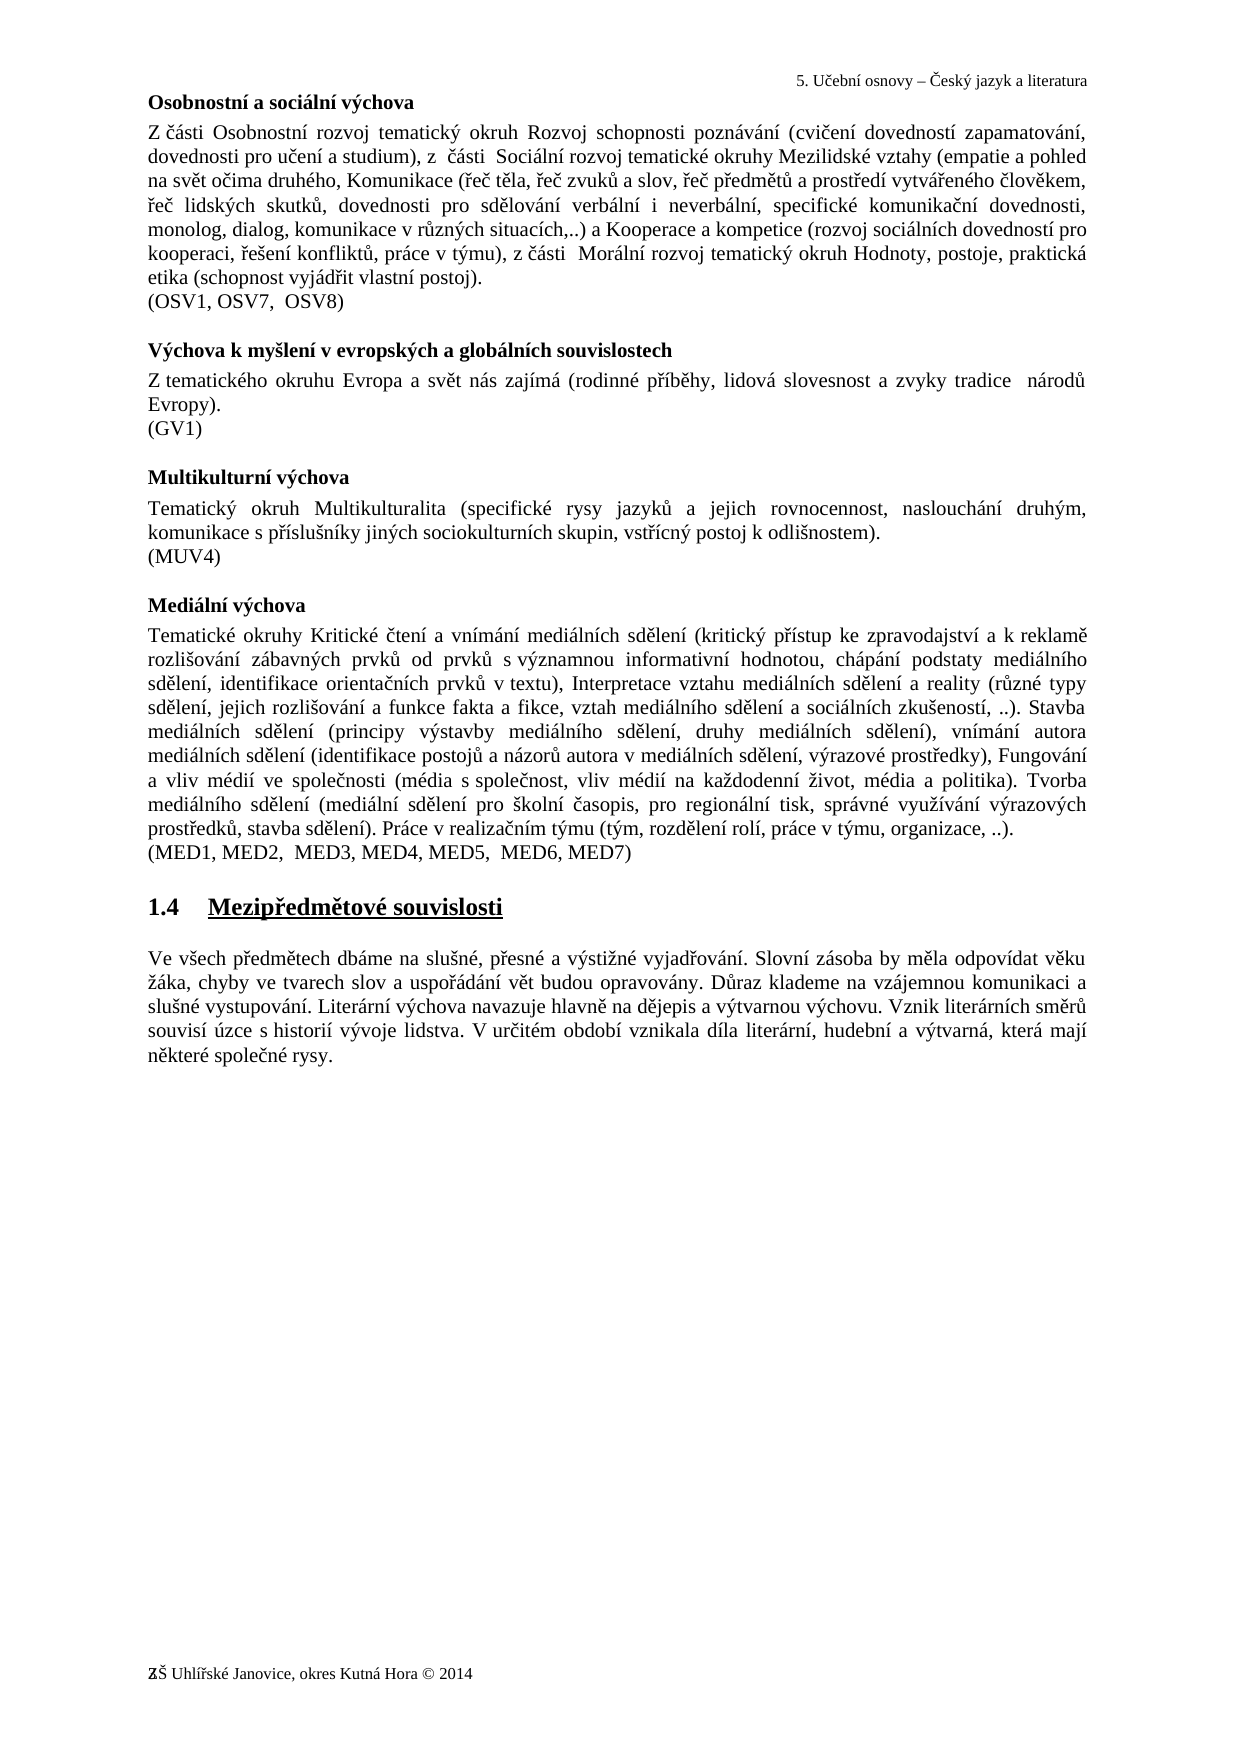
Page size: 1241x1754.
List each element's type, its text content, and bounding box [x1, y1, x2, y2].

list Mezipředmětové souvislosti [148, 892, 1087, 921]
text Tematické okruhy Kritické čtení a vnímání mediálních sdělení (kritický přístup ke zpravodajství a k reklamě rozlišování zábavných prvků od prvků s významnou informativní hodnotou, chápání podstaty mediálního sdělení, identifikace orientačních prvků v textu), Interpretace vztahu mediálních sdělení a reality (různé typy sdělení, jejich rozlišování a funkce fakta a fikce, vztah mediálního sdělení a sociálních zkušeností, ..). Stavba mediálních sdělení (principy výstavby mediálního sdělení, druhy mediálních sdělení), vnímání autora mediálních sdělení (identifikace postojů a názorů autora v mediálních sdělení, výrazové prostředky), Fungování a vliv médií ve společnosti (média s společnost, vliv médií na každodenní život, média a politika). Tvorba mediálního sdělení (mediální sdělení pro školní časopis, pro regionální tisk, správné využívání výrazových prostředků, stavba sdělení). Práce v realizačním týmu (tým, rozdělení rolí, práce v týmu, organizace, ..). [148, 623, 1087, 840]
text Z tematického okruhu Evropa a svět nás zajímá (rodinné příběhy, lidová slovesnost a zvyky tradice národů Evropy). [148, 368, 1087, 416]
text Multikulturní výchova [148, 465, 1087, 489]
text Ve všech předmětech dbáme na slušné, přesné a výstižné vyjadřování. Slovní zásoba by měla odpovídat věku žáka, chyby ve tvarech slov a uspořádání vět budou opravovány. Důraz klademe na vzájemnou komunikaci a slušné vystupování. Literární výchova navazuje hlavně na dějepis a výtvarnou výchovu. Vznik literárních směrů souvisí úzce s historií vývoje lidstva. V určitém období vznikala díla literární, hudební a výtvarná, která mají některé společné rysy. [148, 946, 1087, 1067]
text (OSV1, OSV7, OSV8) [148, 289, 1087, 313]
text (MUV4) [148, 544, 1087, 568]
text Výchova k myšlení v evropských a globálních souvislostech [148, 338, 1087, 362]
text Tematický okruh Multikulturalita (specifické rysy jazyků a jejich rovnocennost, naslouchání druhým, komunikace s příslušníky jiných sociokulturních skupin, vstřícný postoj k odlišnostem). [148, 496, 1087, 544]
text (MED1, MED2, MED3, MED4, MED5, MED6, MED7) [148, 840, 1087, 864]
text Osobnostní a sociální výchova [148, 90, 1087, 114]
text Mediální výchova [148, 593, 1087, 617]
text Z části Osobnostní rozvoj tematický okruh Rozvoj schopnosti poznávání (cvičení dovedností zapamatování, dovednosti pro učení a studium), z části Sociální rozvoj tematické okruhy Mezilidské vztahy (empatie a pohled na svět očima druhého, Komunikace (řeč těla, řeč zvuků a slov, řeč předmětů a prostředí vytvářeného člověkem, řeč lidských skutků, dovednosti pro sdělování verbální i neverbální, specifické komunikační dovednosti, monolog, dialog, komunikace v různých situacích,..) a Kooperace a kompetice (rozvoj sociálních dovedností pro kooperaci, řešení konfliktů, práce v týmu), z části Morální rozvoj tematický okruh Hodnoty, postoje, praktická etika (schopnost vyjádřit vlastní postoj). [148, 120, 1087, 289]
text (GV1) [148, 416, 1087, 440]
